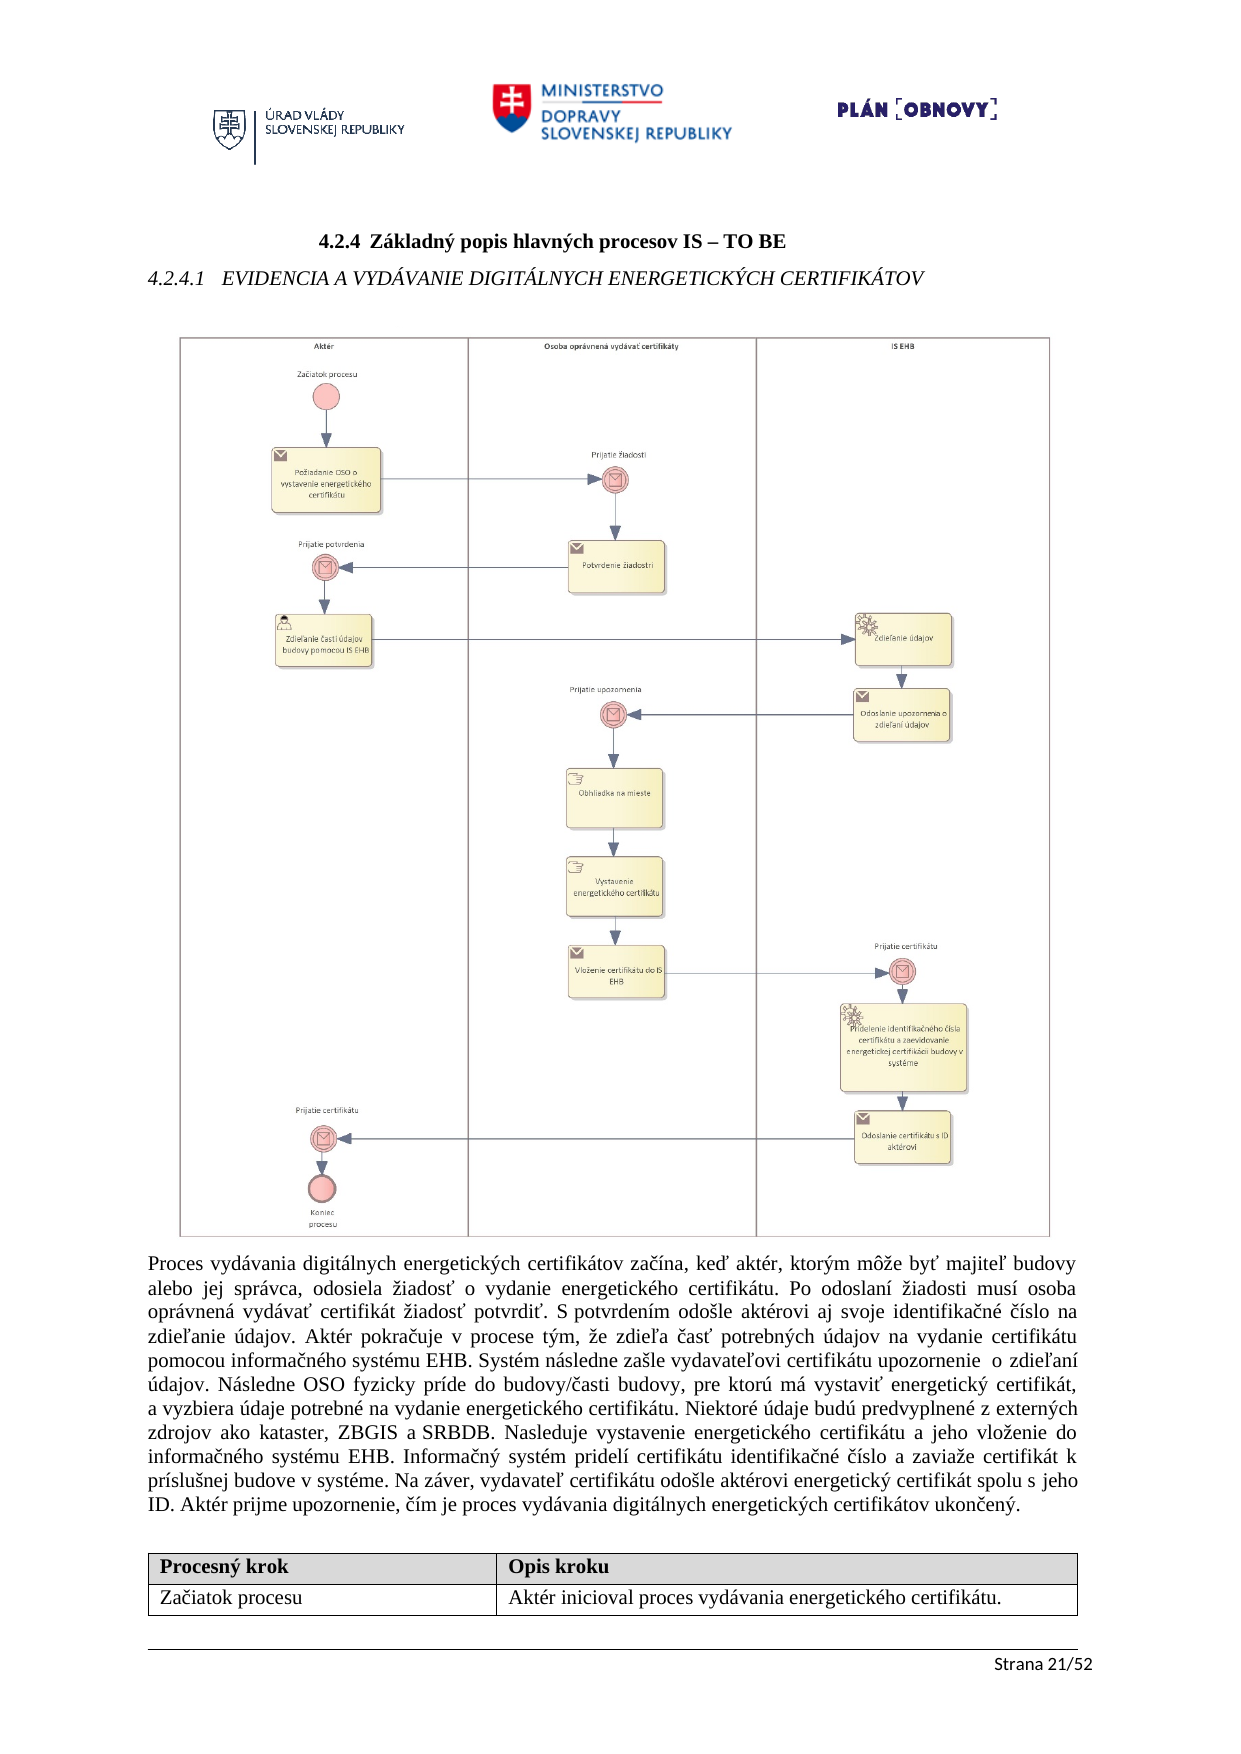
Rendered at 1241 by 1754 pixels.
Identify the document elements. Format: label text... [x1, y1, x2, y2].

picture [192, 90, 430, 179]
picture [488, 73, 737, 145]
table_cell Aktér inicioval proces vydávania energetického certifikátu. [497, 1585, 1077, 1615]
table_cell Začiatok procesu [149, 1585, 496, 1615]
table_header Opis kroku [497, 1554, 1077, 1584]
picture [167, 326, 1059, 1246]
subtitle Základný popis hlavných procesov IS – TO BE [318, 229, 1078, 253]
text Proces vydávania digitálnych energetických certifikátov začína, keď aktér, ktorým môže byť majiteľ budovy alebo jej správca, odosiela žiadosť o vydanie energetického certifikátu. Po odoslaní žiadosti musí osoba oprávnená vydávať certifikát žiadosť potvrdiť. S potvrdením odošle aktérovi aj svoje identifikačné číslo na zdieľanie údajov. Aktér pokračuje v procese tým, že zdieľa časť potrebných údajov na vydanie certifikátu pomocou informačného systému EHB. Systém následne zašle vydavateľovi certifikátu upozornenie o zdieľaní údajov. Následne OSO fyzicky príde do budovy/časti budovy, pre ktorú má vystaviť energetický certifikát, a vyzbiera údaje potrebné na vydanie energetického certifikátu. Niektoré údaje budú predvyplnené z externých zdrojov ako kataster, ZBGIS a SRBDB. Nasleduje vystavenie energetického certifikátu a jeho vloženie do informačného systému EHB. Informačný systém pridelí certifikátu identifikačné číslo a zaviaže certifikát k príslušnej budove v systéme. Na záver, vydavateľ certifikátu odošle aktérovi energetický certifikát spolu s jeho ID. Aktér prijme upozornenie, čím je proces vydávania digitálnych energetických certifikátov ukončený. [148, 1251, 1078, 1516]
table_header Procesný krok [149, 1554, 496, 1584]
subtitle Evidencia a vydávanie digitálnych energetických certifikátov [148, 265, 1078, 289]
picture [826, 73, 1007, 144]
